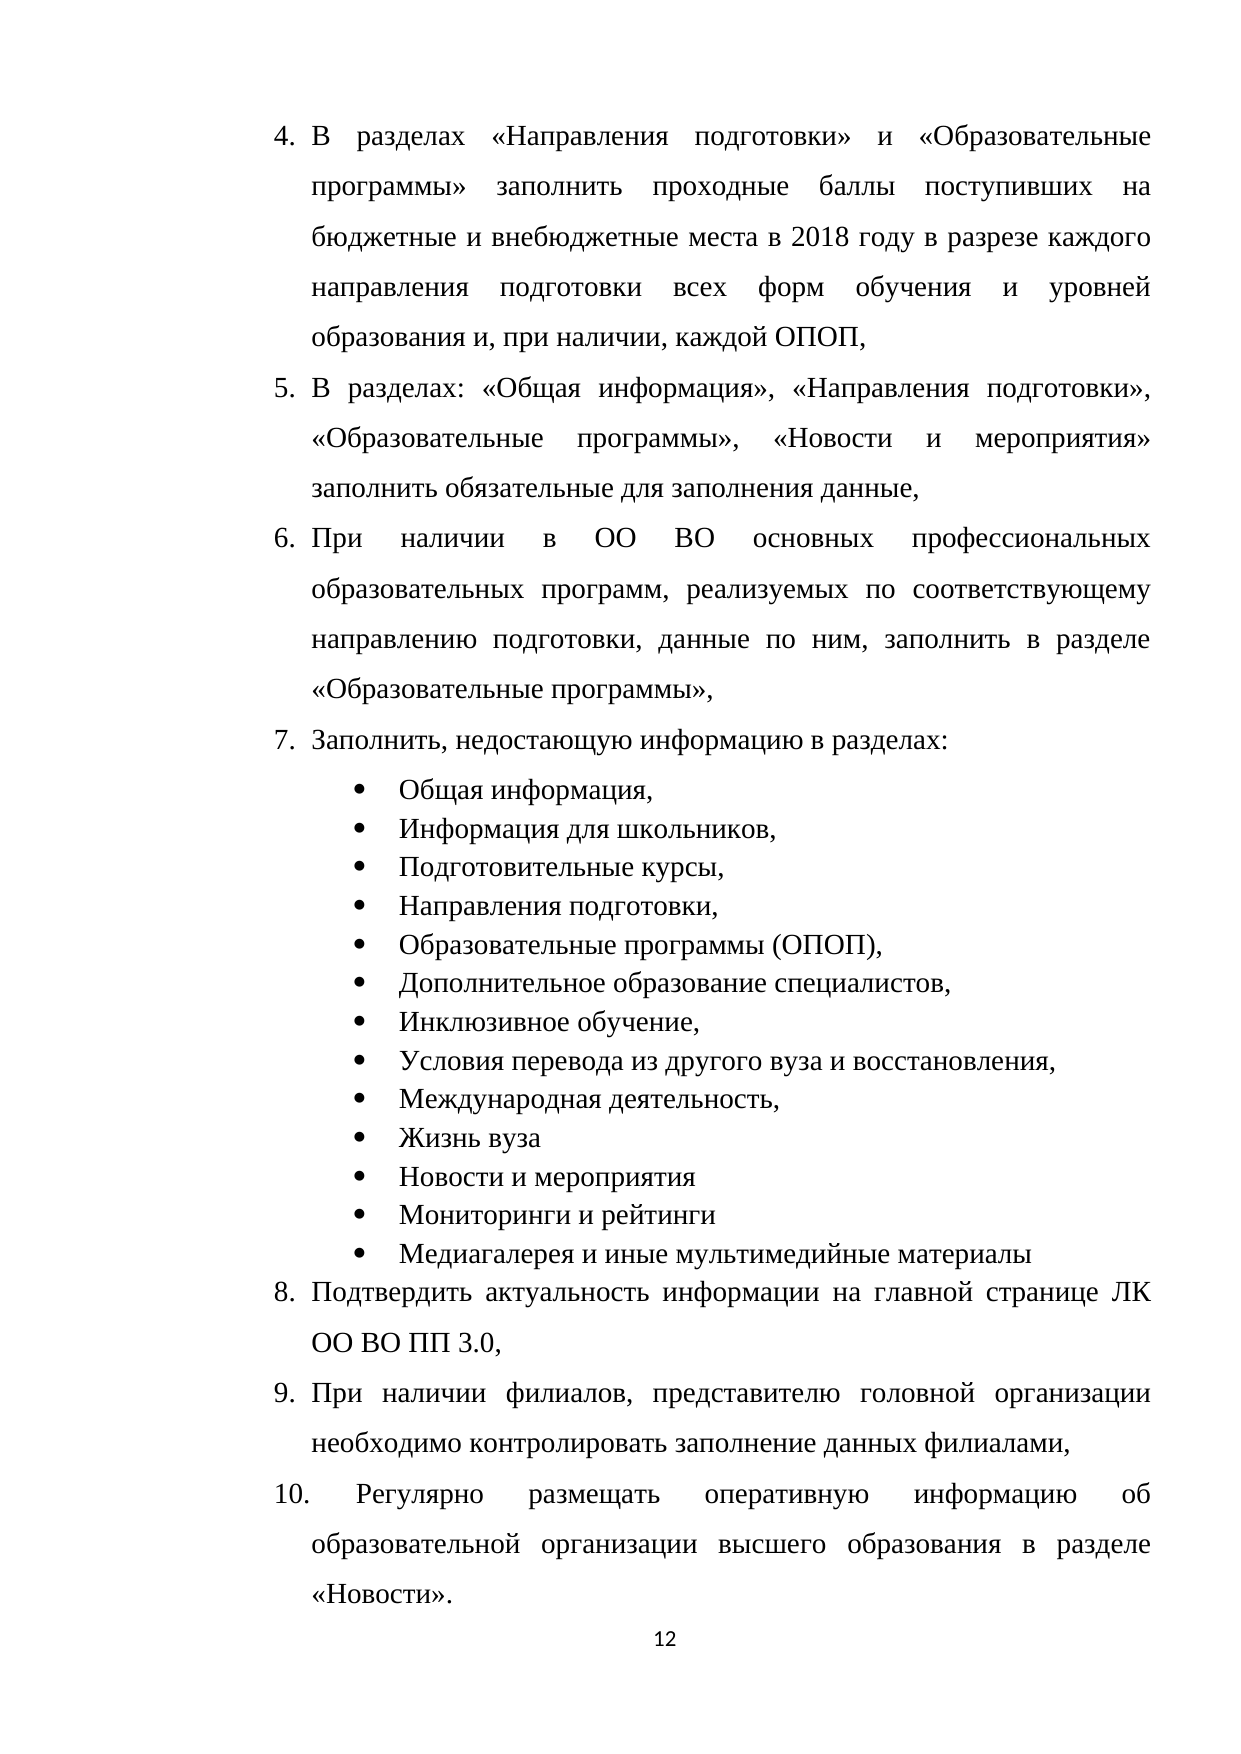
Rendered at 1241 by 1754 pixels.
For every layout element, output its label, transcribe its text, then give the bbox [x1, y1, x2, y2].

list В разделах «Направления подготовки» и «Образовательные программы» заполнить проходные баллы поступивших на бюджетные и внебюджетные места в 2018 году в разрезе каждого направления подготовки всех форм обучения и уровней образования и, при наличии, каждой ОПОП, [274, 118, 1152, 353]
list Условия перевода из другого вуза и восстановления, [354, 1043, 1152, 1076]
list Подготовительные курсы, [354, 849, 1152, 883]
list Общая информация, [354, 772, 1152, 806]
list Международная деятельность, [354, 1081, 1152, 1115]
list Дополнительное образование специалистов, [354, 965, 1152, 999]
list Информация для школьников, [354, 811, 1152, 844]
list Медиагалерея и иные мультимедийные материалы [354, 1236, 1152, 1269]
list Направления подготовки, [354, 888, 1152, 922]
list Новости и мероприятия [354, 1159, 1152, 1192]
list Инклюзивное обучение, [354, 1004, 1152, 1038]
list При наличии в ОО ВО основных профессиональных образовательных программ, реализуемых по соответствующему направлению подготовки, данные по ним, заполнить в разделе «Образовательные программы», [274, 521, 1152, 705]
list Заполнить, недостающую информацию в разделах: [274, 722, 1152, 755]
list Образовательные программы (ОПОП), [354, 927, 1152, 960]
list Подтвердить актуальность информации на главной странице ЛК ОО ВО ПП 3.0, [274, 1274, 1152, 1358]
list Регулярно размещать оперативную информацию об образовательной организации высшего образования в разделе «Новости». [274, 1476, 1152, 1610]
list При наличии филиалов, представителю головной организации необходимо контролировать заполнение данных филиалами, [274, 1375, 1152, 1459]
list В разделах: «Общая информация», «Направления подготовки», «Образовательные программы», «Новости и мероприятия» заполнить обязательные для заполнения данные, [274, 370, 1152, 504]
list Жизнь вуза [354, 1120, 1152, 1154]
list Мониторинги и рейтинги [354, 1197, 1152, 1231]
